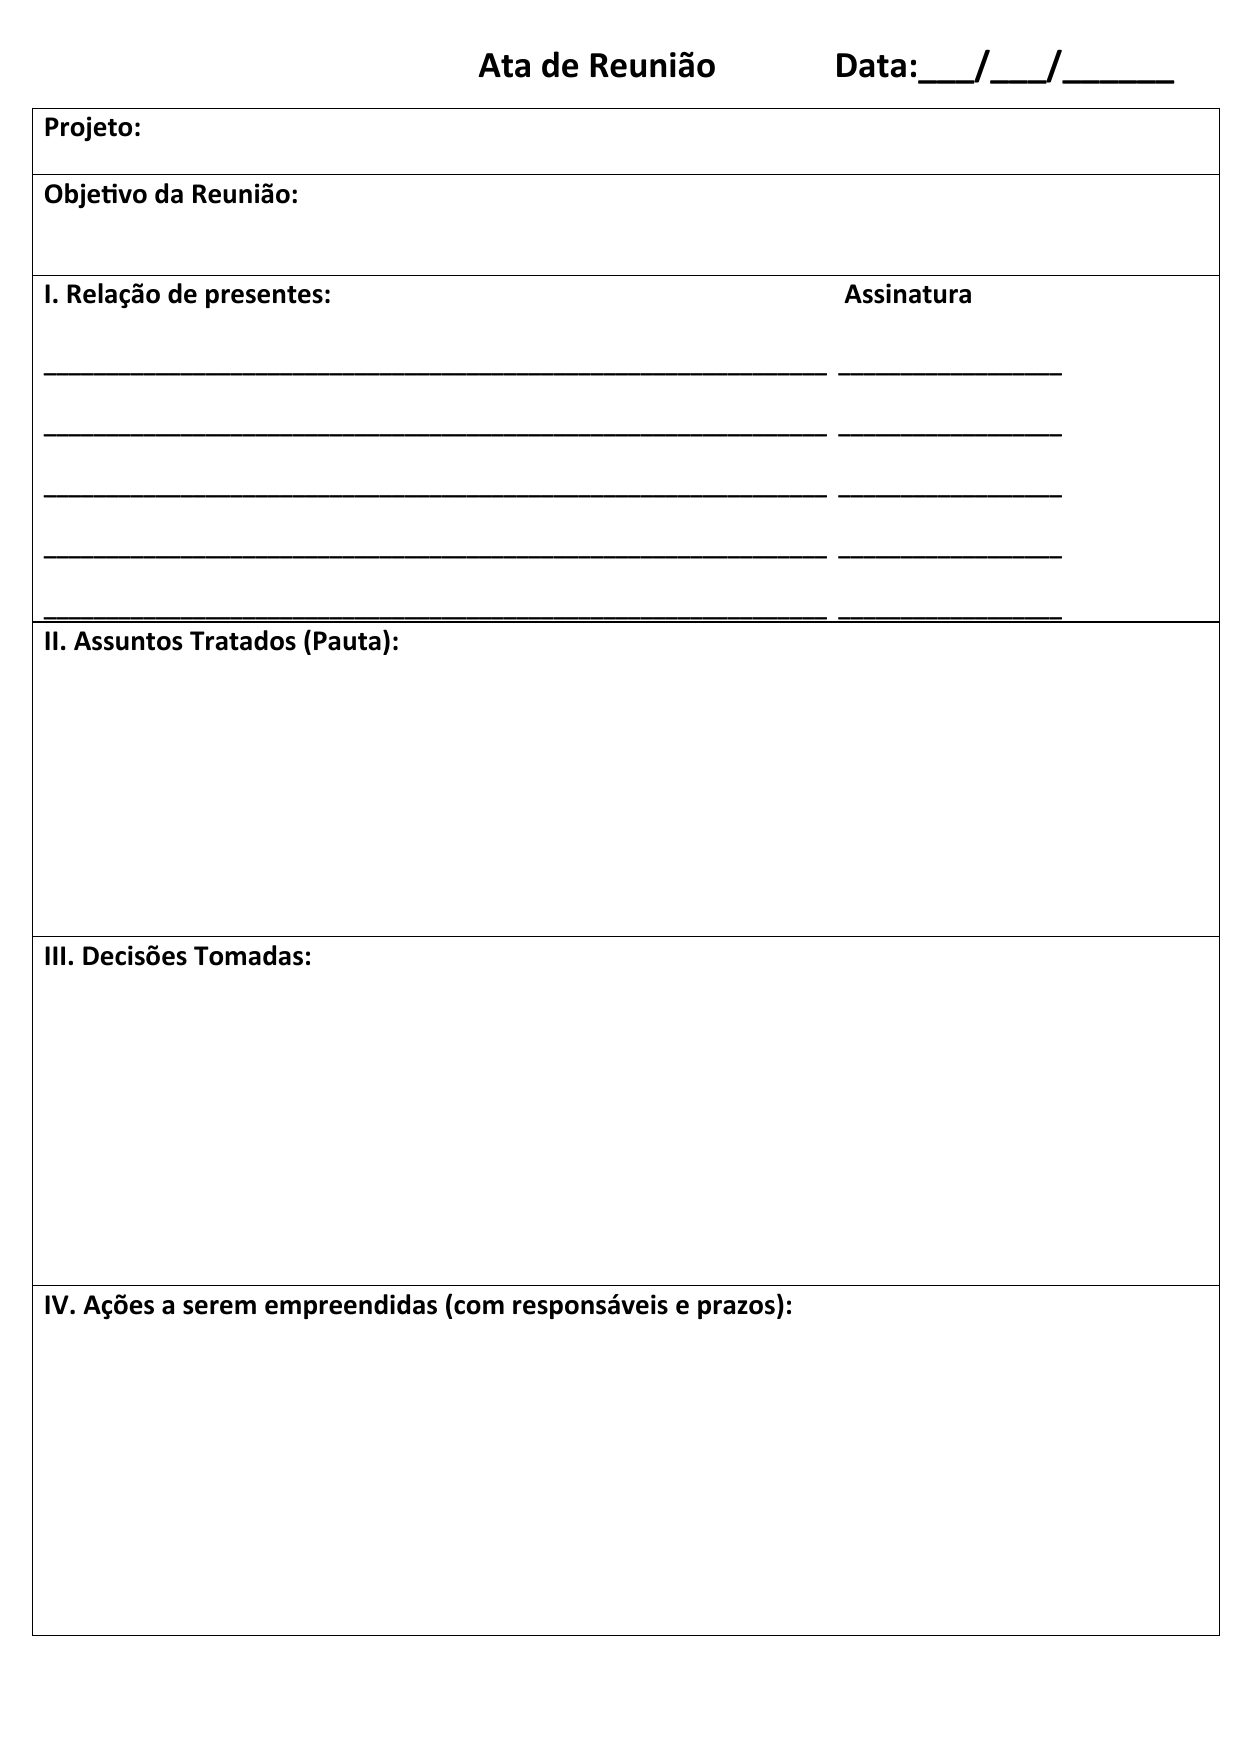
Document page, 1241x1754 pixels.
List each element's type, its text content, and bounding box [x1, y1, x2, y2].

table_cell I. Relação de presentes: Assinatura _______________________________________________________________ __________________ _______________________________________________________________ __________________ _______________________________________________________________ __________________ _______________________________________________________________ __________________ _______________________________________________________________ __________________ [33, 276, 1219, 621]
table_cell IV. Ações a serem empreendidas (com responsáveis e prazos): [33, 1286, 1219, 1635]
table_cell II. Assuntos Tratados (Pauta): [33, 623, 1219, 936]
text Ata de Reunião Data:___/___/______ [32, 41, 1223, 87]
table_header Projeto: [33, 109, 1219, 174]
table_cell Objetivo da Reunião: [33, 175, 1219, 274]
table_cell III. Decisões Tomadas: [33, 937, 1219, 1285]
